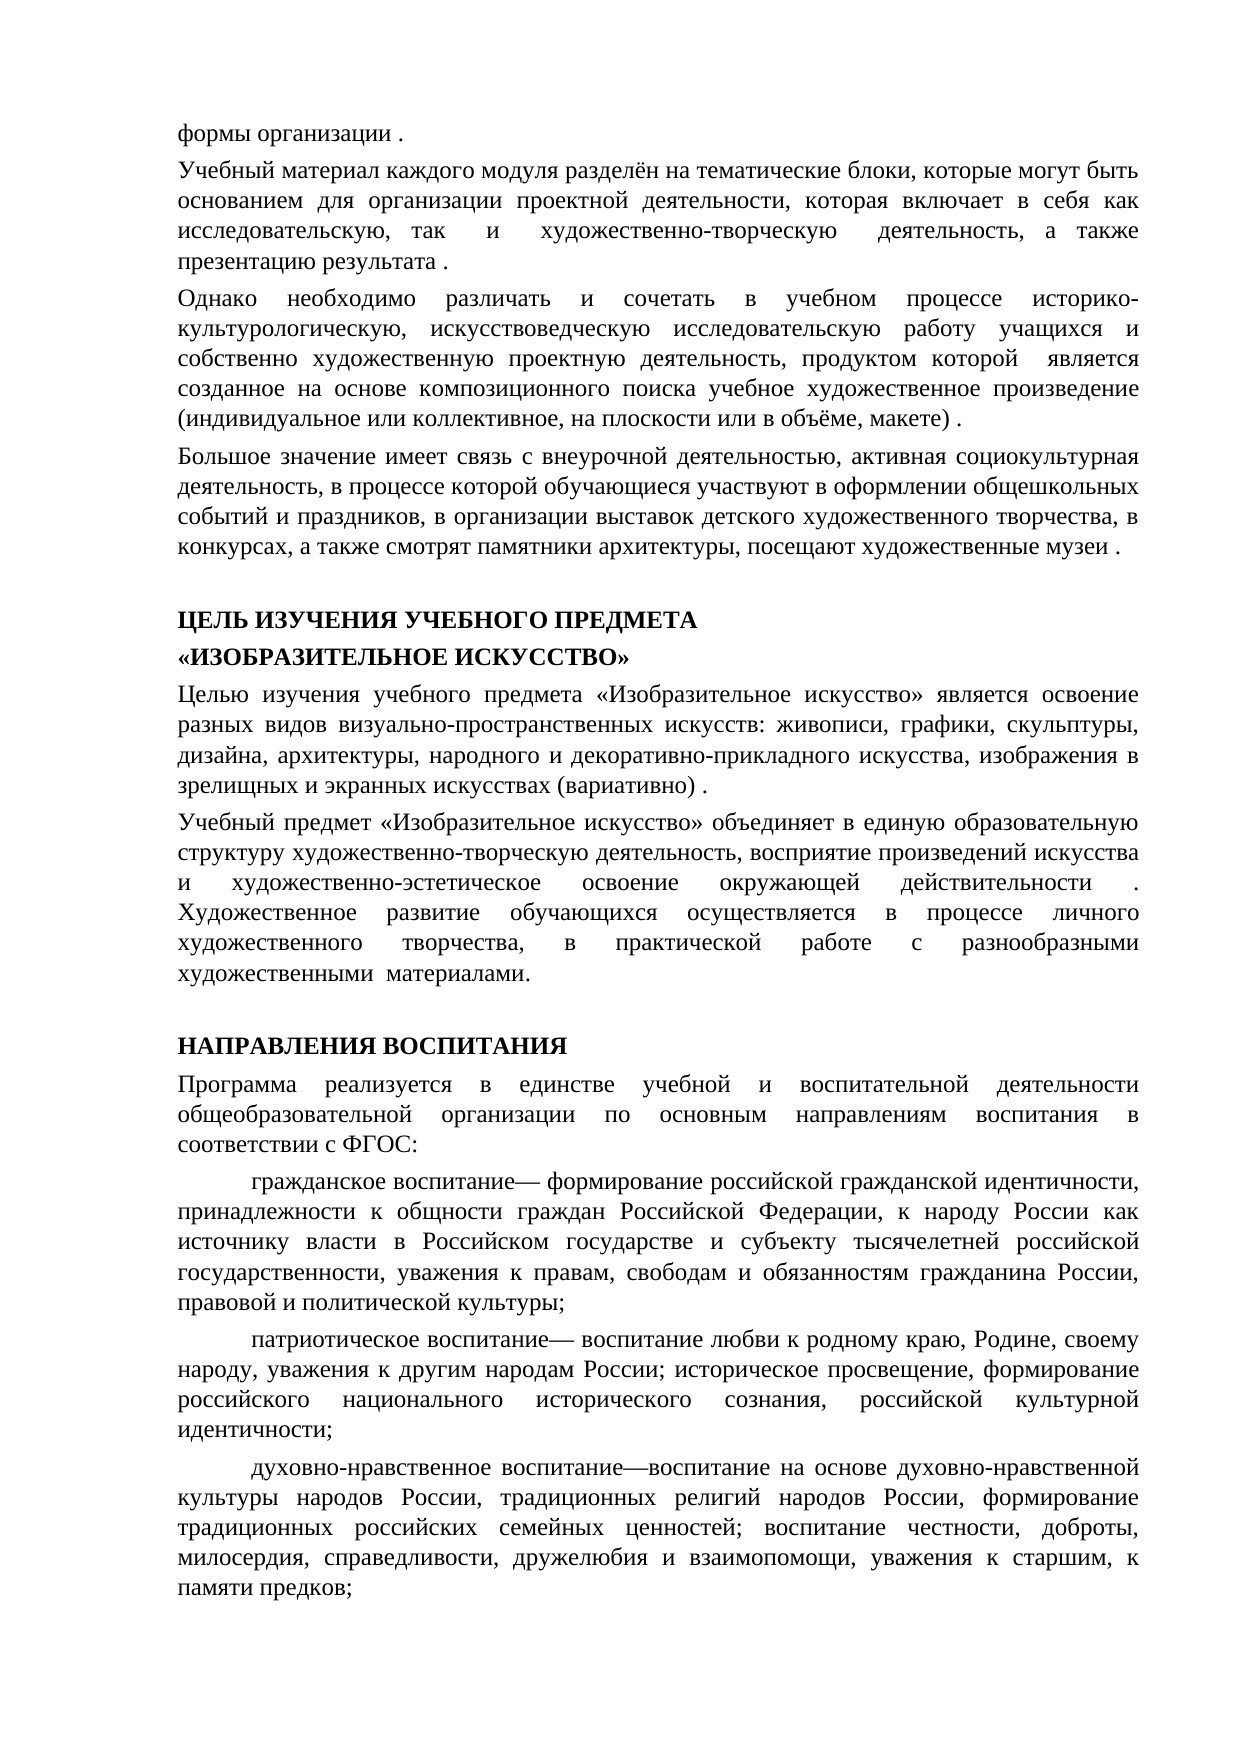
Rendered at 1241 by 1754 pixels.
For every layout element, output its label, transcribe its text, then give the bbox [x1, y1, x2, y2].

text Большое значение имеет связь с внеурочной деятельностью, активная социокультурная деятельность, в процессе которой обучающиеся участвуют в оформлении общешкольных событий и праздников, в организации выставок детского художественного творчества, в конкурсах, а также смотрят памятники архитектуры, посещают художественные музеи . [177, 441, 1140, 560]
text «ИЗОБРАЗИТЕЛЬНОЕ ИСКУССТВО» [177, 642, 1140, 671]
text Учебный материал каждого модуля разделён на тематические блоки, которые могут быть основанием для организации проектной деятельности, которая включает в себя как исследовательскую, так и художественно-творческую деятельность, а также презентацию результата . [177, 155, 1140, 274]
text ЦЕЛЬ ИЗУЧЕНИЯ УЧЕБНОГО ПРЕДМЕТА [177, 605, 1140, 634]
text Учебный предмет «Изобразительное искусство» объединяет в единую образовательную структуру художественно-творческую деятельность, восприятие произведений искусства и художественно-эстетическое освоение окружающей действительности . Художественное развитие обучающихся осуществляется в процессе личного художественного творчества, в практической работе с разнообразными художественными материалами. [177, 807, 1140, 986]
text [177, 118, 1140, 147]
text НАПРАВЛЕНИЯ ВОСПИТАНИЯ [177, 1031, 1140, 1060]
text  духовно-нравственное воспитание—воспитание на основе духовно-нравственной культуры народов России, традиционных религий народов России, формирование традиционных российских семейных ценностей; воспитание честности, доброты, милосердия, справедливости, дружелюбия и взаимопомощи, уважения к старшим, к памяти предков; [177, 1452, 1140, 1601]
text  гражданское воспитание— формирование российской гражданской идентичности, принадлежности к общности граждан Российской Федерации, к народу России как источнику власти в Российском государстве и субъекту тысячелетней российской государственности, уважения к правам, свободам и обязанностям гражданина России, правовой и политической культуры; [177, 1166, 1140, 1315]
text  патриотическое воспитание— воспитание любви к родному краю, Родине, своему народу, уважения к другим народам России; историческое просвещение, формирование российского национального исторического сознания, российской культурной идентичности; [177, 1324, 1140, 1443]
text Однако необходимо различать и сочетать в учебном процессе историко-культурологическую, искусствоведческую исследовательскую работу учащихся и собственно художественную проектную деятельность, продуктом которой является созданное на основе композиционного поиска учебное художественное произведение (индивидуальное или коллективное, на плоскости или в объёме, макете) . [177, 283, 1140, 432]
text Программа реализуется в единстве учебной и воспитательной деятельности общеобразовательной организации по основным направлениям воспитания в соответствии с ФГОС: [177, 1069, 1140, 1158]
text Целью изучения учебного предмета «Изобразительное искусство» является освоение разных видов визуально-пространственных искусств: живописи, графики, скульптуры, дизайна, архитектуры, народного и декоративно-прикладного искусства, изображения в зрелищных и экранных искусствах (вариативно) . [177, 679, 1140, 798]
